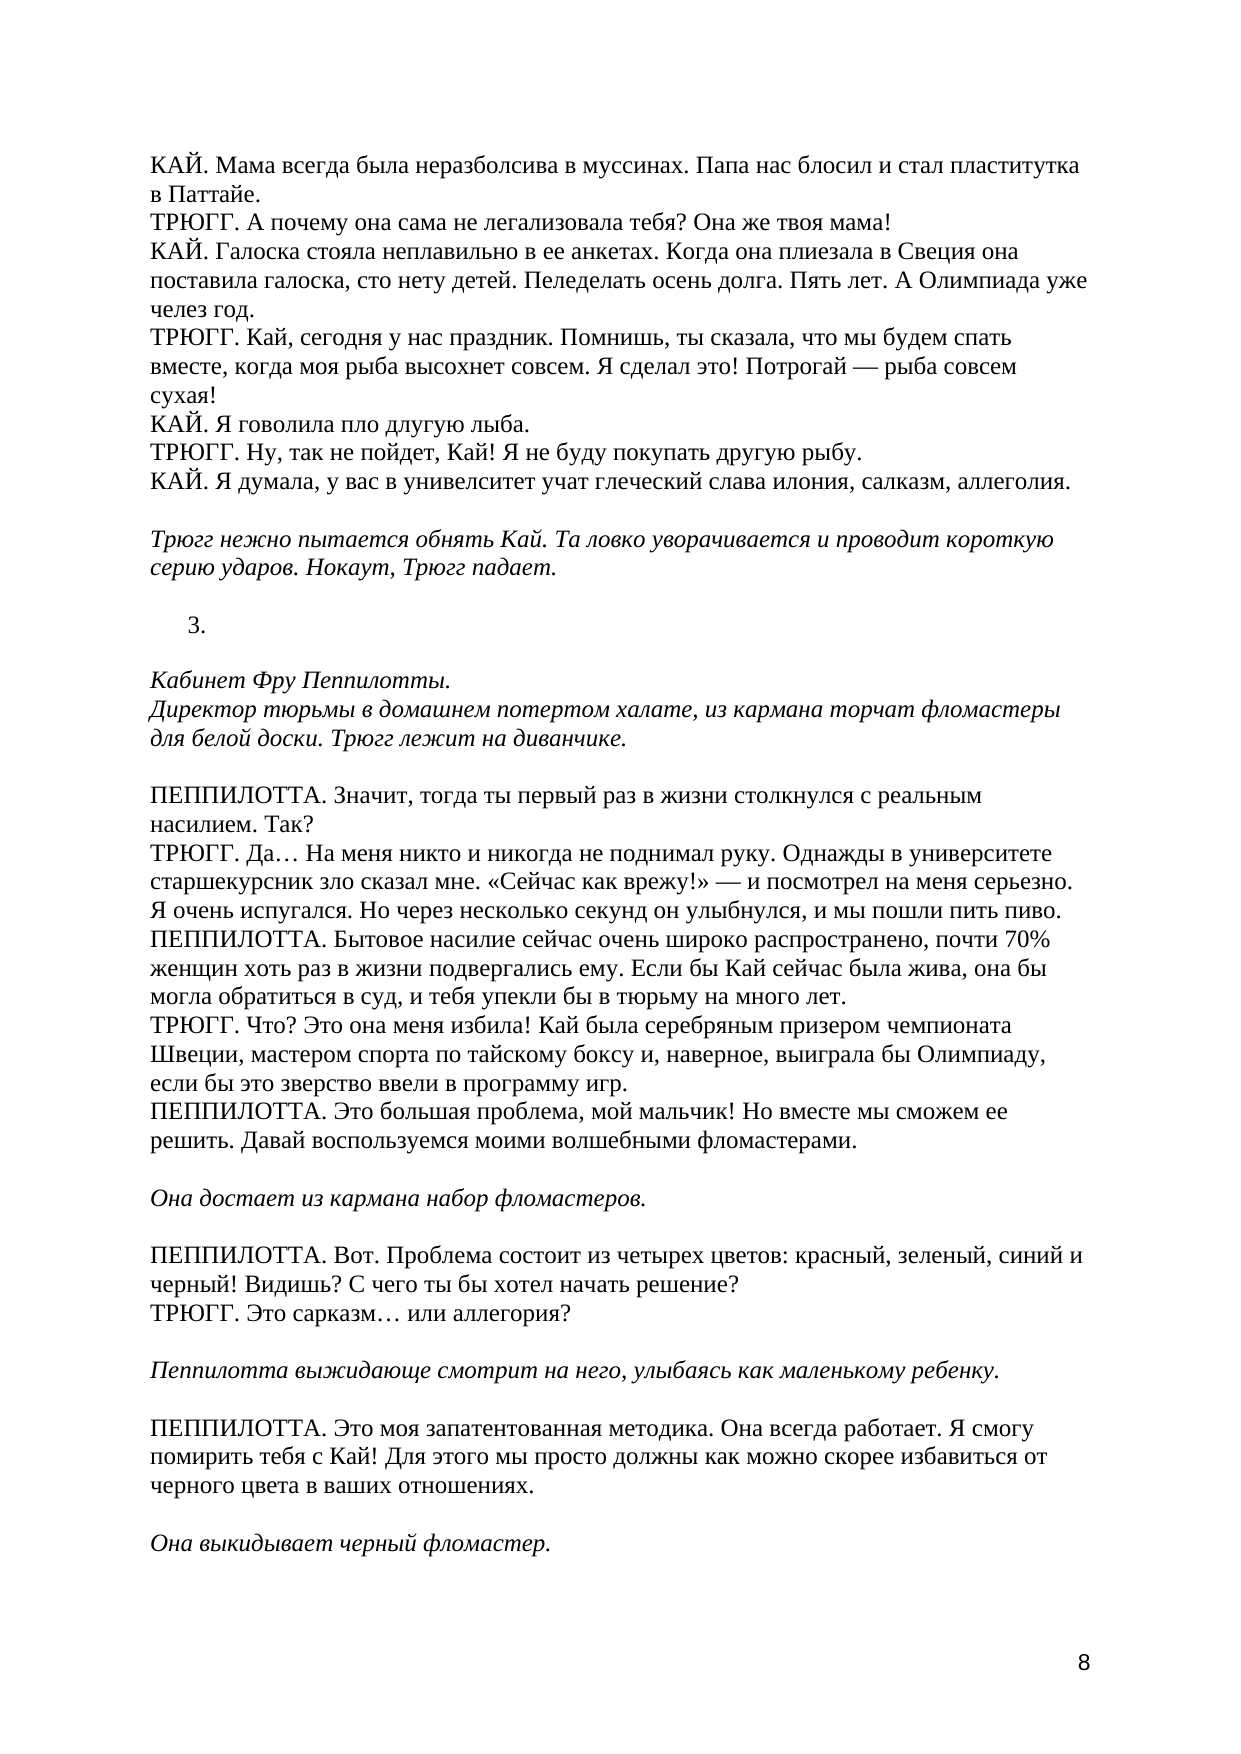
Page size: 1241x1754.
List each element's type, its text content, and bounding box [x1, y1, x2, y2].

text Трюгг нежно пытается обнять Кай. Та ловко уворачивается и проводит короткую серию ударов. Нокаут, Трюгг падает. [150, 524, 1090, 581]
text Кабинет Фру Пеппилотты. [150, 665, 1090, 694]
text Она выкидывает черный фломастер. [150, 1528, 1090, 1556]
text ПЕППИЛОТТА. Вот. Проблема состоит из четырех цветов: красный, зеленый, синий и черный! Видишь? С чего ты бы хотел начать решение? [150, 1240, 1090, 1298]
text ТРЮГГ. Кай, сегодня у нас праздник. Помнишь, ты сказала, что мы будем спать вместе, когда моя рыба высохнет совсем. Я сделал это! Потрогай — рыба совсем сухая! [150, 322, 1090, 409]
text ТРЮГГ. Да… На меня никто и никогда не поднимал руку. Однажды в университете старшекурсник зло сказал мне. «Сейчас как врежу!» — и посмотрел на меня серьезно. Я очень испугался. Но через несколько секунд он улыбнулся, и мы пошли пить пиво. [150, 838, 1090, 924]
text ТРЮГГ. Что? Это она меня избила! Кай была серебряным призером чемпионата Швеции, мастером спорта по тайскому боксу и, наверное, выиграла бы Олимпиаду, если бы это зверство ввели в программу игр. [150, 1010, 1090, 1096]
text Пеппилотта выжидающе смотрит на него, улыбаясь как маленькому ребенку. [150, 1355, 1090, 1384]
text КАЙ. Мама всегда была неразболсива в муссинах. Папа нас блосил и стал пластитутка в Паттайе. [150, 150, 1090, 207]
text ПЕППИЛОТТА. Значит, тогда ты первый раз в жизни столкнулся с реальным насилием. Так? [150, 780, 1090, 838]
text Директор тюрьмы в домашнем потертом халате, из кармана торчат фломастеры для белой доски. Трюгг лежит на диванчике. [150, 694, 1090, 751]
text ТРЮГГ. Ну, так не пойдет, Кай! Я не буду покупать другую рыбу. [150, 437, 1090, 466]
text ПЕППИЛОТТА. Бытовое насилие сейчас очень широко распространено, почти 70% женщин хоть раз в жизни подвергались ему. Если бы Кай сейчас была жива, она бы могла обратиться в суд, и тебя упекли бы в тюрьму на много лет. [150, 924, 1090, 1010]
text ПЕППИЛОТТА. Это большая проблема, мой мальчик! Но вместе мы сможем ее решить. Давай воспользуемся моими волшебными фломастерами. [150, 1096, 1090, 1154]
text ТРЮГГ. А почему она сама не легализовала тебя? Она же твоя мама! [150, 207, 1090, 236]
text КАЙ. Я думала, у вас в унивелситет учат глеческий слава илония, салказм, аллеголия. [150, 466, 1090, 495]
text Она достает из кармана набор фломастеров. [150, 1183, 1090, 1211]
text КАЙ. Галоска стояла неплавильно в ее анкетах. Когда она плиезала в Свеция она поставила галоска, сто нету детей. Пеледелать осень долга. Пять лет. А Олимпиада уже челез год. [150, 236, 1090, 322]
text КАЙ. Я говолила пло длугую лыба. [150, 409, 1090, 437]
text ПЕППИЛОТТА. Это моя запатентованная методика. Она всегда работает. Я смогу помирить тебя с Кай! Для этого мы просто должны как можно скорее избавиться от черного цвета в ваших отношениях. [150, 1413, 1090, 1499]
text ТРЮГГ. Это сарказм… или аллегория? [150, 1298, 1090, 1326]
